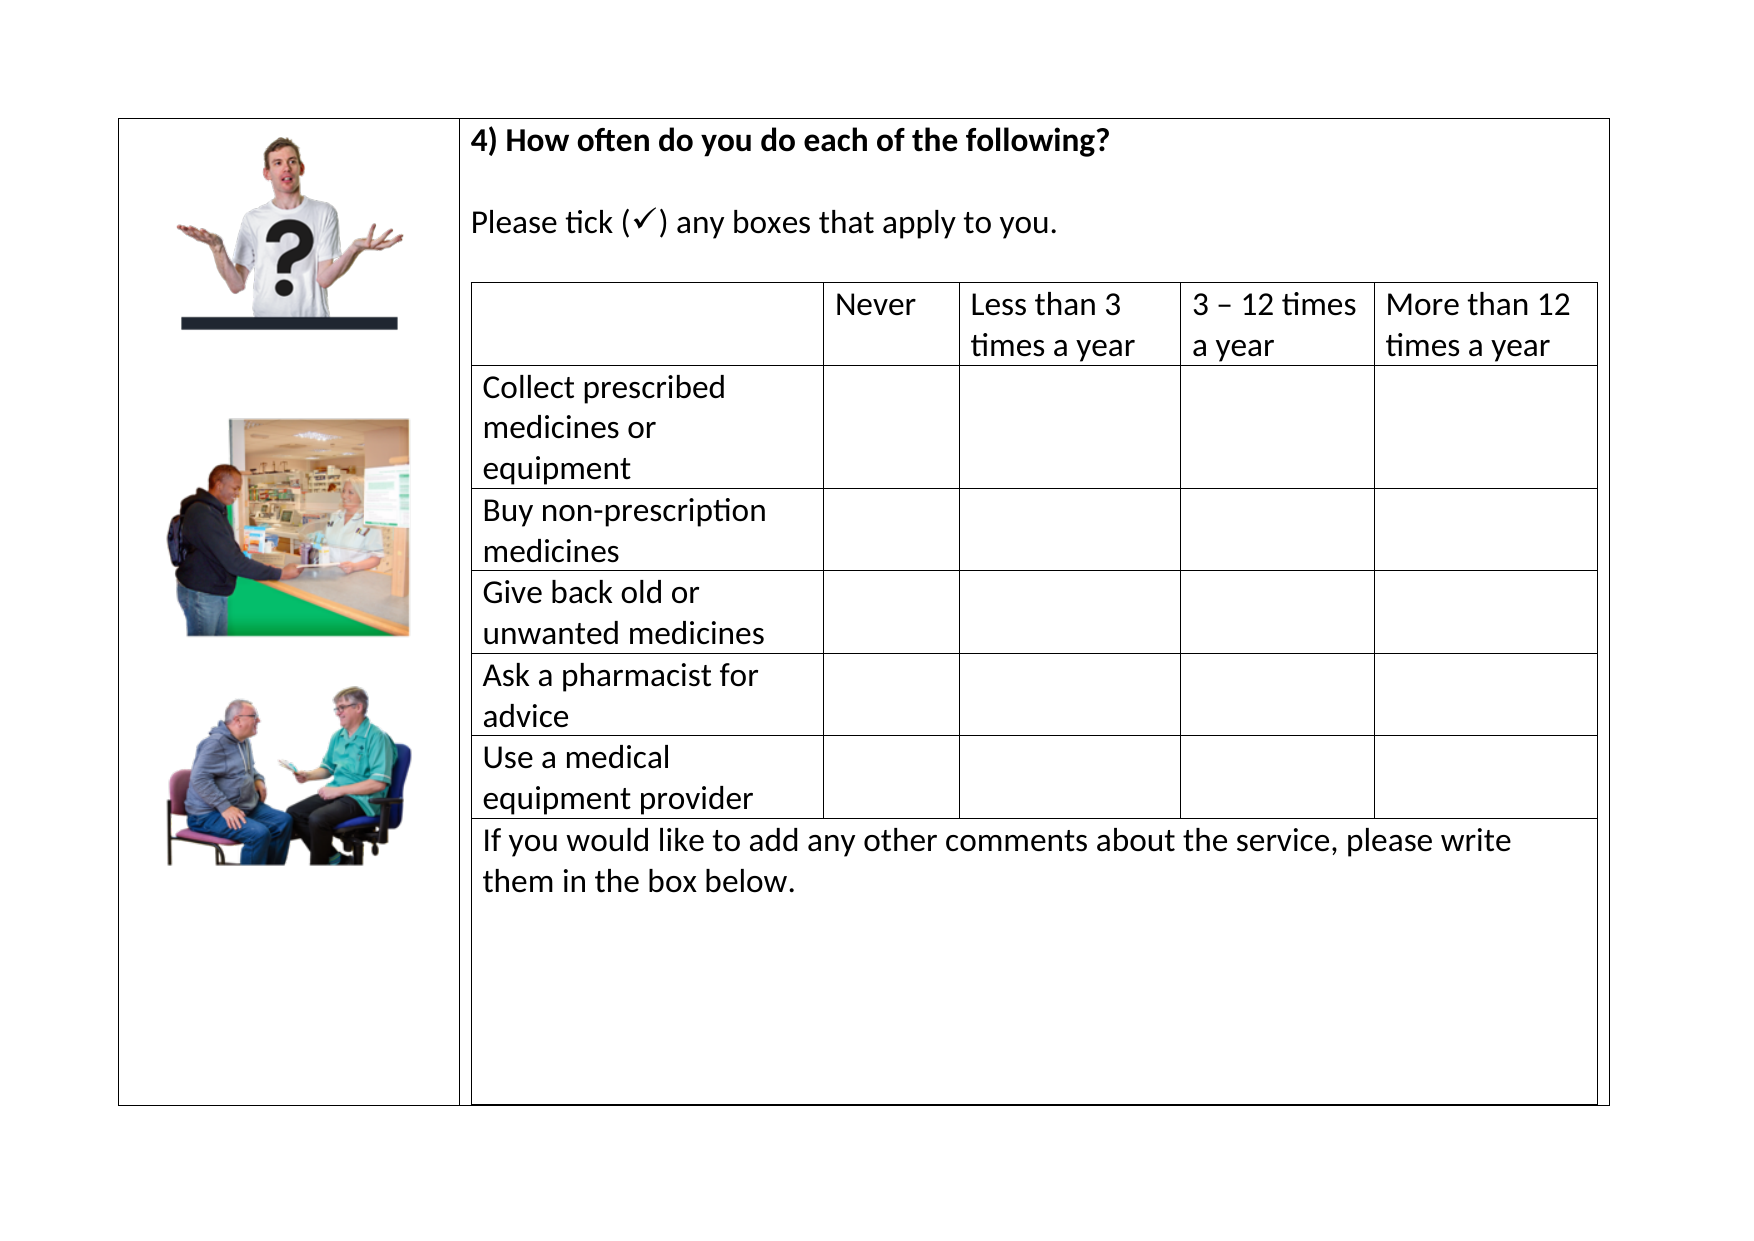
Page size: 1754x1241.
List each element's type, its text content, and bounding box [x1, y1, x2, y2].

picture [171, 119, 408, 356]
table_header 4) How often do you do each of the following? Please tick () any boxes that apply to you. [460, 119, 1609, 1105]
table_header [119, 119, 459, 1105]
picture [164, 401, 414, 901]
